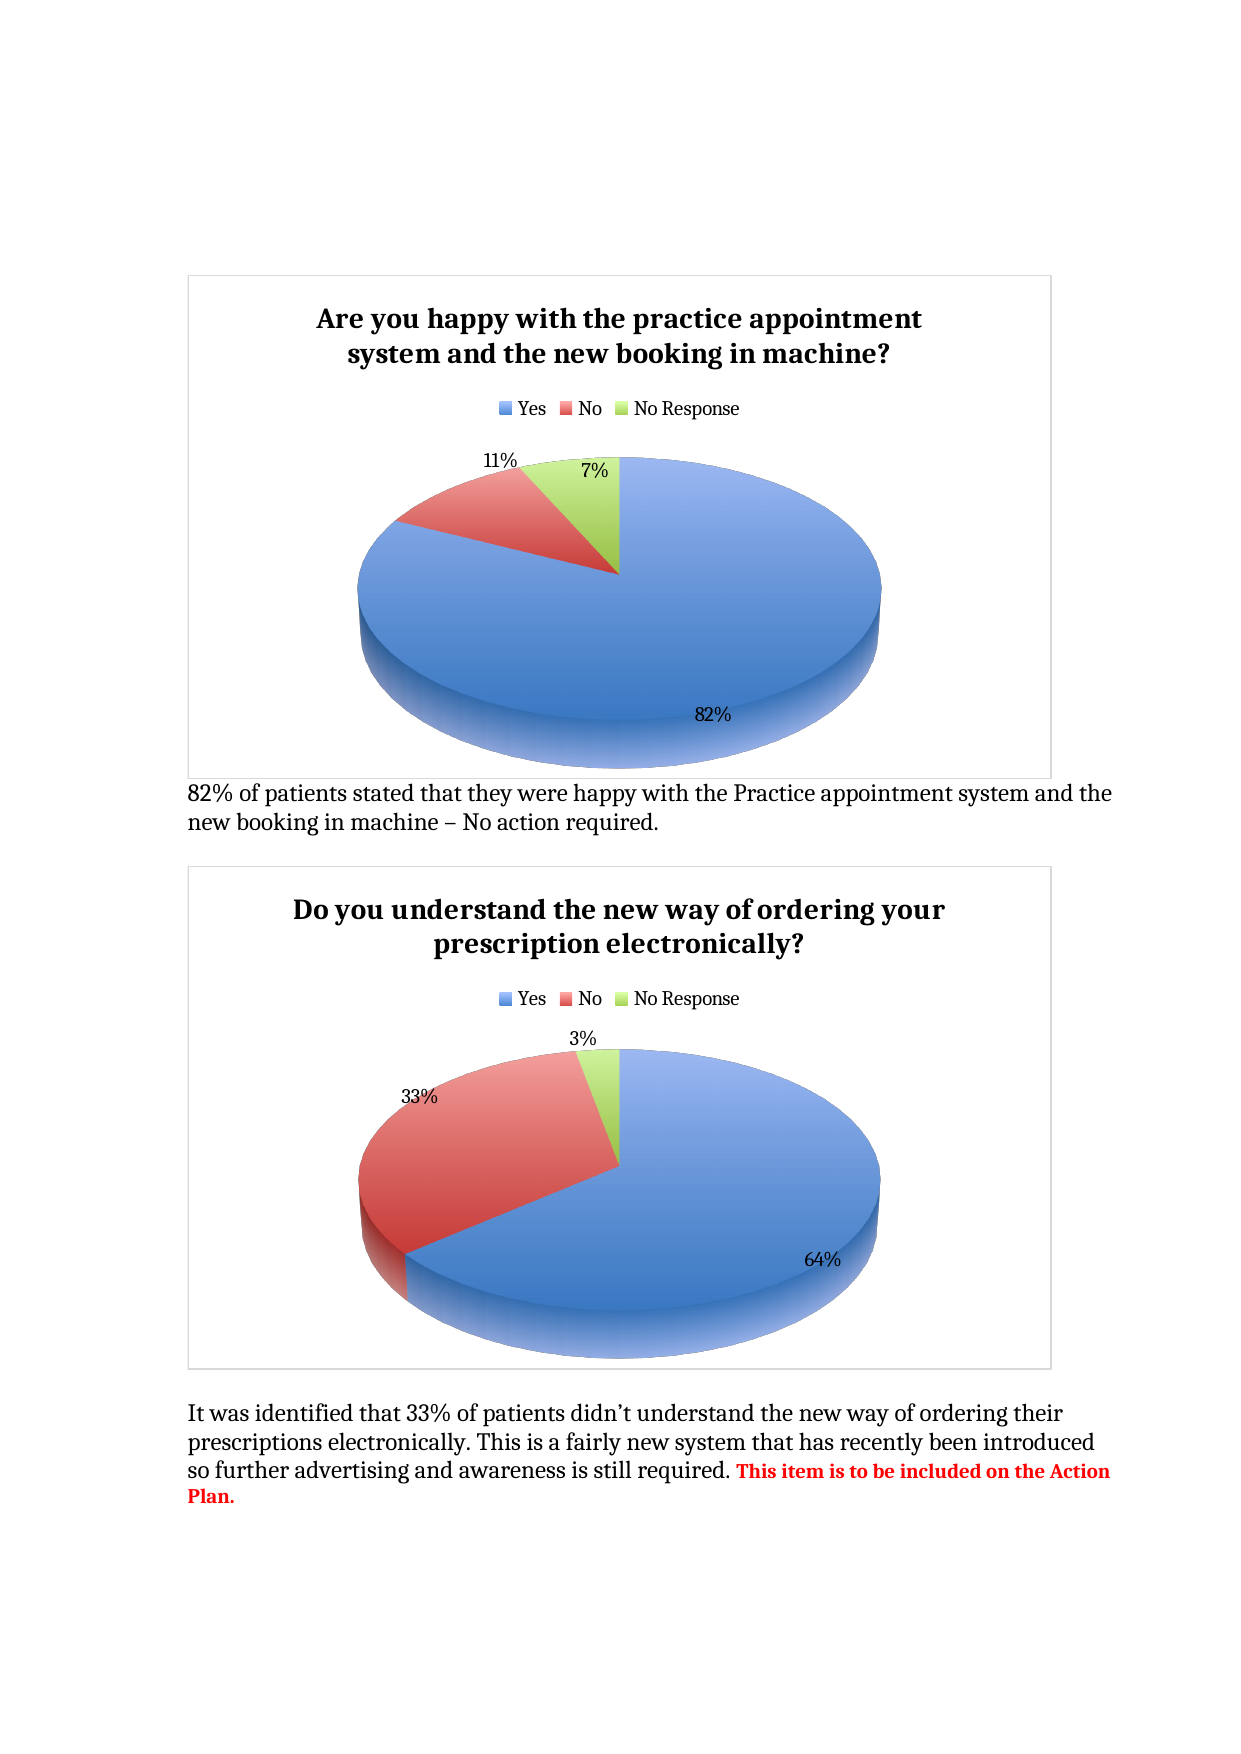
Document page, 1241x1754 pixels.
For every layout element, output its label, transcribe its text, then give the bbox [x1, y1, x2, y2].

text It was identified that 33% of patients didn’t understand the new way of ordering their prescriptions electronically. This is a fairly new system that has recently been introduced so further advertising and awareness is still required. This item is to be included on the Action Plan. [187, 1399, 1123, 1509]
text 82% of patients stated that they were happy with the Practice appointment system and the new booking in machine – No action required. [187, 779, 1123, 837]
